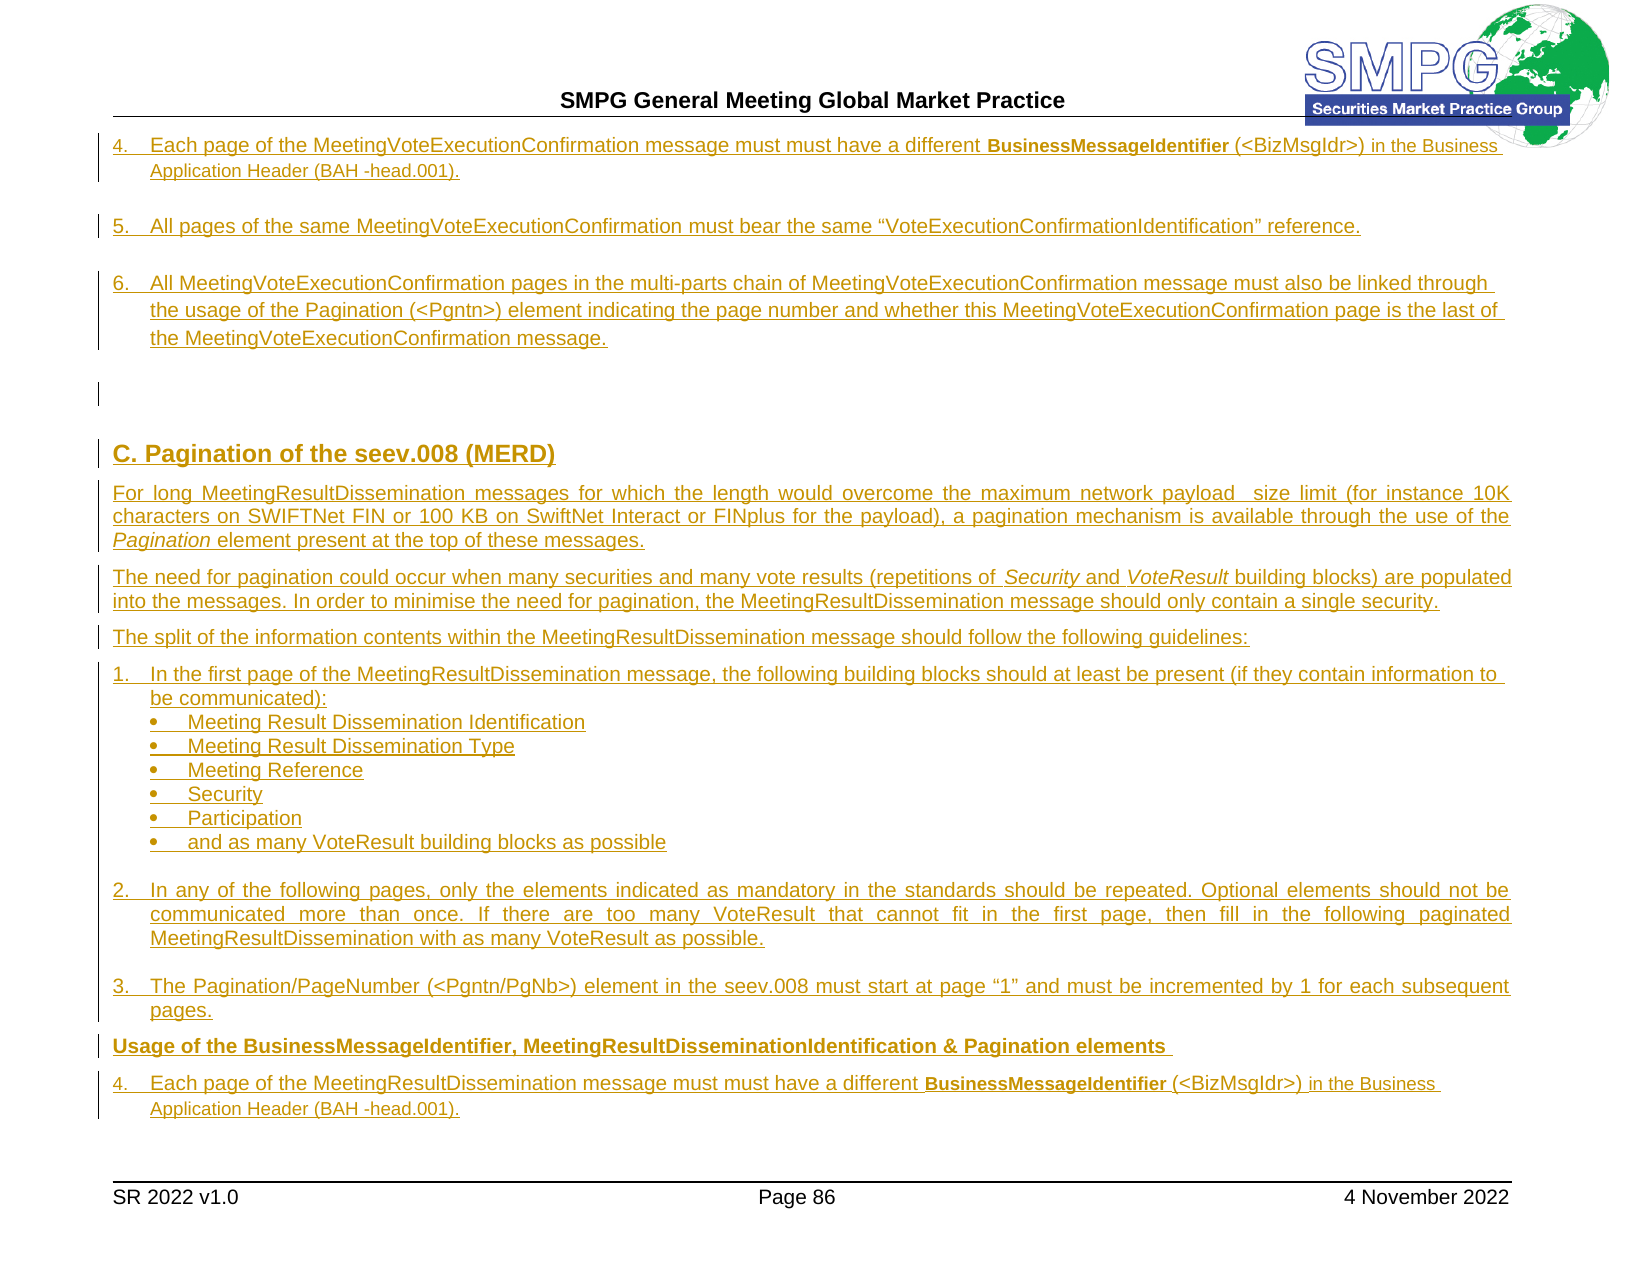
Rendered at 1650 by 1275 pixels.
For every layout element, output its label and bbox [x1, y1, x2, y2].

picture [1342, 142, 1354, 148]
picture [1304, 4, 1610, 148]
